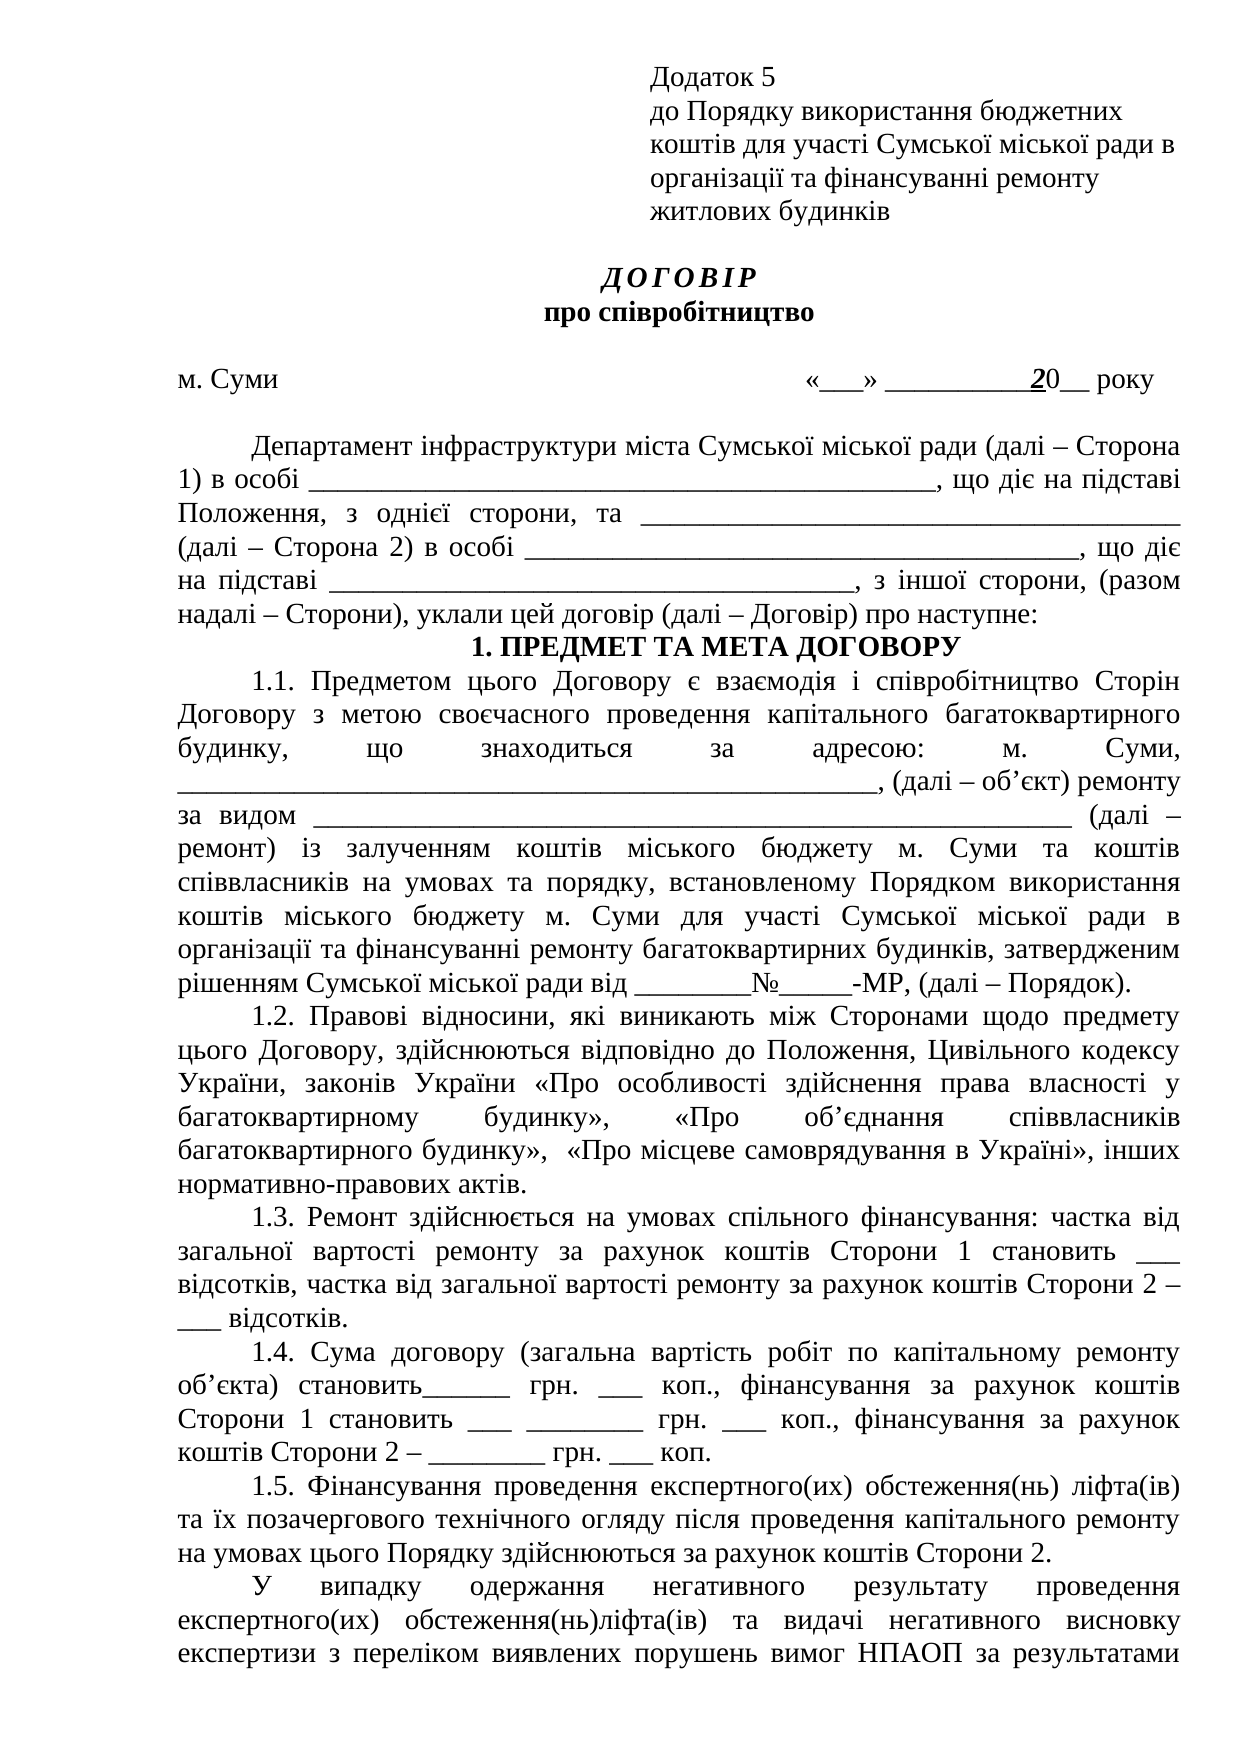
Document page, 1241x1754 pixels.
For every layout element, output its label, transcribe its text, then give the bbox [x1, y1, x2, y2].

text до Порядку використання бюджетних коштів для участі Сумської міської ради в організації та фінансуванні ремонту житлових будинків [650, 93, 1181, 227]
text Додаток 5 [650, 59, 1181, 93]
text 1. ПРЕДМЕТ ТА МЕТА ДОГОВОРУ [177, 629, 1181, 663]
text м. Суми «___» __________20__ року [177, 361, 1181, 394]
text 1.4. Сума договору (загальна вартість робіт по капітальному ремонту об’єкта) становить______ грн. ___ коп., фінансування за рахунок коштів Сторони 1 становить ___ ________ грн. ___ коп., фінансування за рахунок коштів Сторони 2 – ________ грн. ___ коп. [177, 1334, 1181, 1468]
text ДОГОВІР [177, 260, 1181, 294]
text 1.2. Правові відносини, які виникають між Сторонами щодо предмету цього Договору, здійснюються відповідно до Положення, Цивільного кодексу України, законів України «Про особливості здійснення права власності у багатоквартирному будинку», «Про об’єднання співвласників багатоквартирного будинку», «Про місцеве самоврядування в Україні», інших нормативно-правових актів. [177, 998, 1181, 1199]
text 1.5. Фінансування проведення експертного(их) обстеження(нь) ліфта(ів) та їх позачергового технічного огляду після проведення капітального ремонту на умовах цього Порядку здійснюються за рахунок коштів Сторони 2. [177, 1468, 1181, 1568]
text Департамент інфраструктури міста Сумської міської ради (далі – Сторона 1) в особі ___________________________________________, що діє на підставі Положення, з однієї сторони, та _____________________________________ (далі – Сторона 2) в особі ______________________________________, що діє на підставі ____________________________________, з іншої сторони, (разом надалі – Сторони), уклали цей договір (далі – Договір) про наступне: [177, 428, 1181, 629]
text 1.1. Предметом цього Договору є взаємодія і співробітництво Сторін Договору з метою своєчасного проведення капітального багатоквартирного будинку, що знаходиться за адресою: м. Суми, ________________________________________________, (далі – об’єкт) ремонту за видом ____________________________________________________ (далі – ремонт) із залученням коштів міського бюджету м. Суми та коштів співвласників на умовах та порядку, встановленому Порядком використання коштів міського бюджету м. Суми для участі Сумської міської ради в організації та фінансуванні ремонту багатоквартирних будинків, затвердженим рішенням Сумської міської ради від ________№_____-МР, (далі – Порядок). [177, 663, 1181, 998]
text 1.3. Ремонт здійснюється на умовах спільного фінансування: частка від загальної вартості ремонту за рахунок коштів Сторони 1 становить ___ відсотків, частка від загальної вартості ремонту за рахунок коштів Сторони 2 – ___ відсотків. [177, 1199, 1181, 1334]
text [177, 1568, 1181, 1669]
text про співробітництво [177, 294, 1181, 327]
